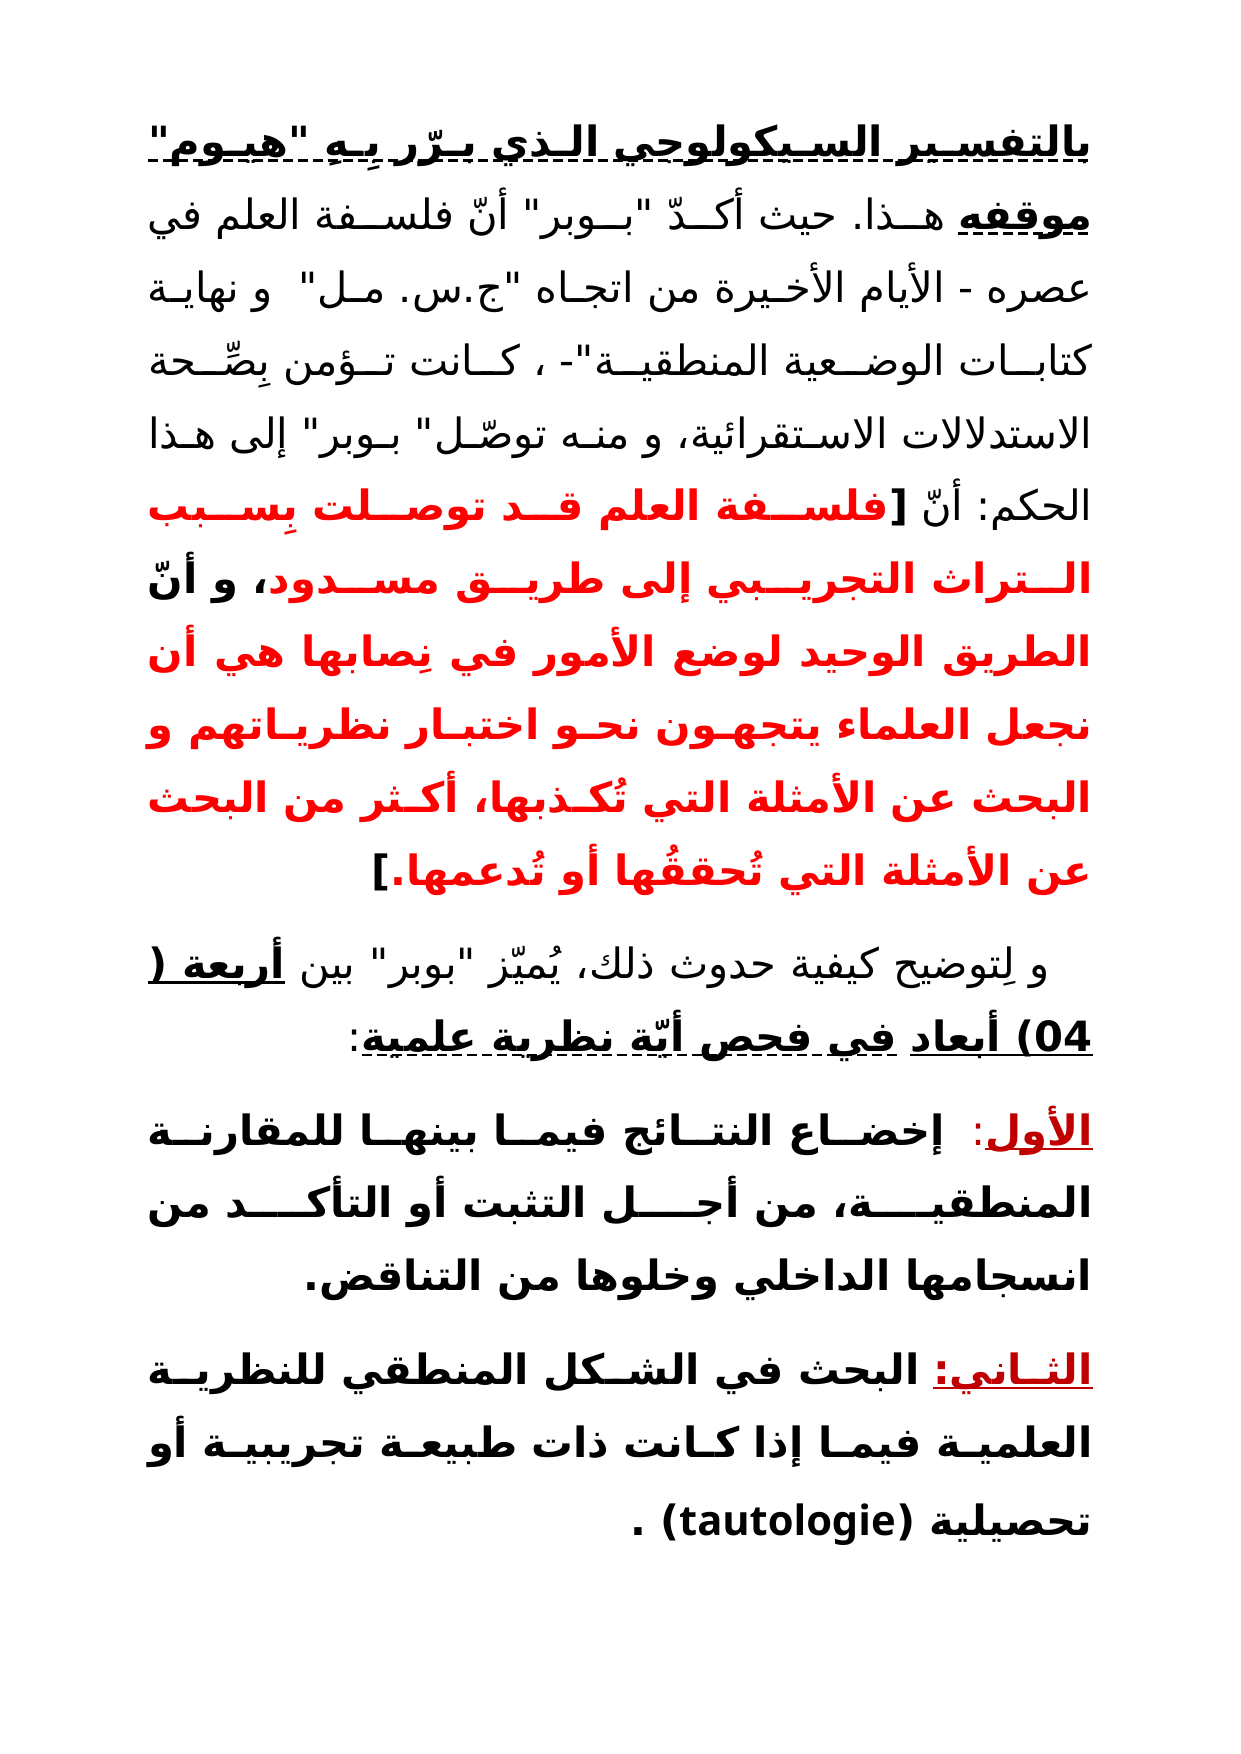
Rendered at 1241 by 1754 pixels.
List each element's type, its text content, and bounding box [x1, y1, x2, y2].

text الأول: إخضاع النتائج فيما بينها للمقارنة المنطقية، من أجل التثبت أو التأكد من انسجامها الداخلي وخلوها من التناقض. [148, 1106, 1092, 1301]
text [148, 118, 1092, 895]
text الثاني: البحث في الشكل المنطقي للنظرية العلمية فيما إذا كانت ذات طبيعة تجريبية أو تحصيلية (tautologie) . [148, 1346, 1092, 1548]
text و لِتوضيح كيفية حدوث ذلك، يُميّز "بوبر" بين أربعة (04) أبعاد في فحص أيّة نظرية علمية: [148, 940, 1092, 1061]
